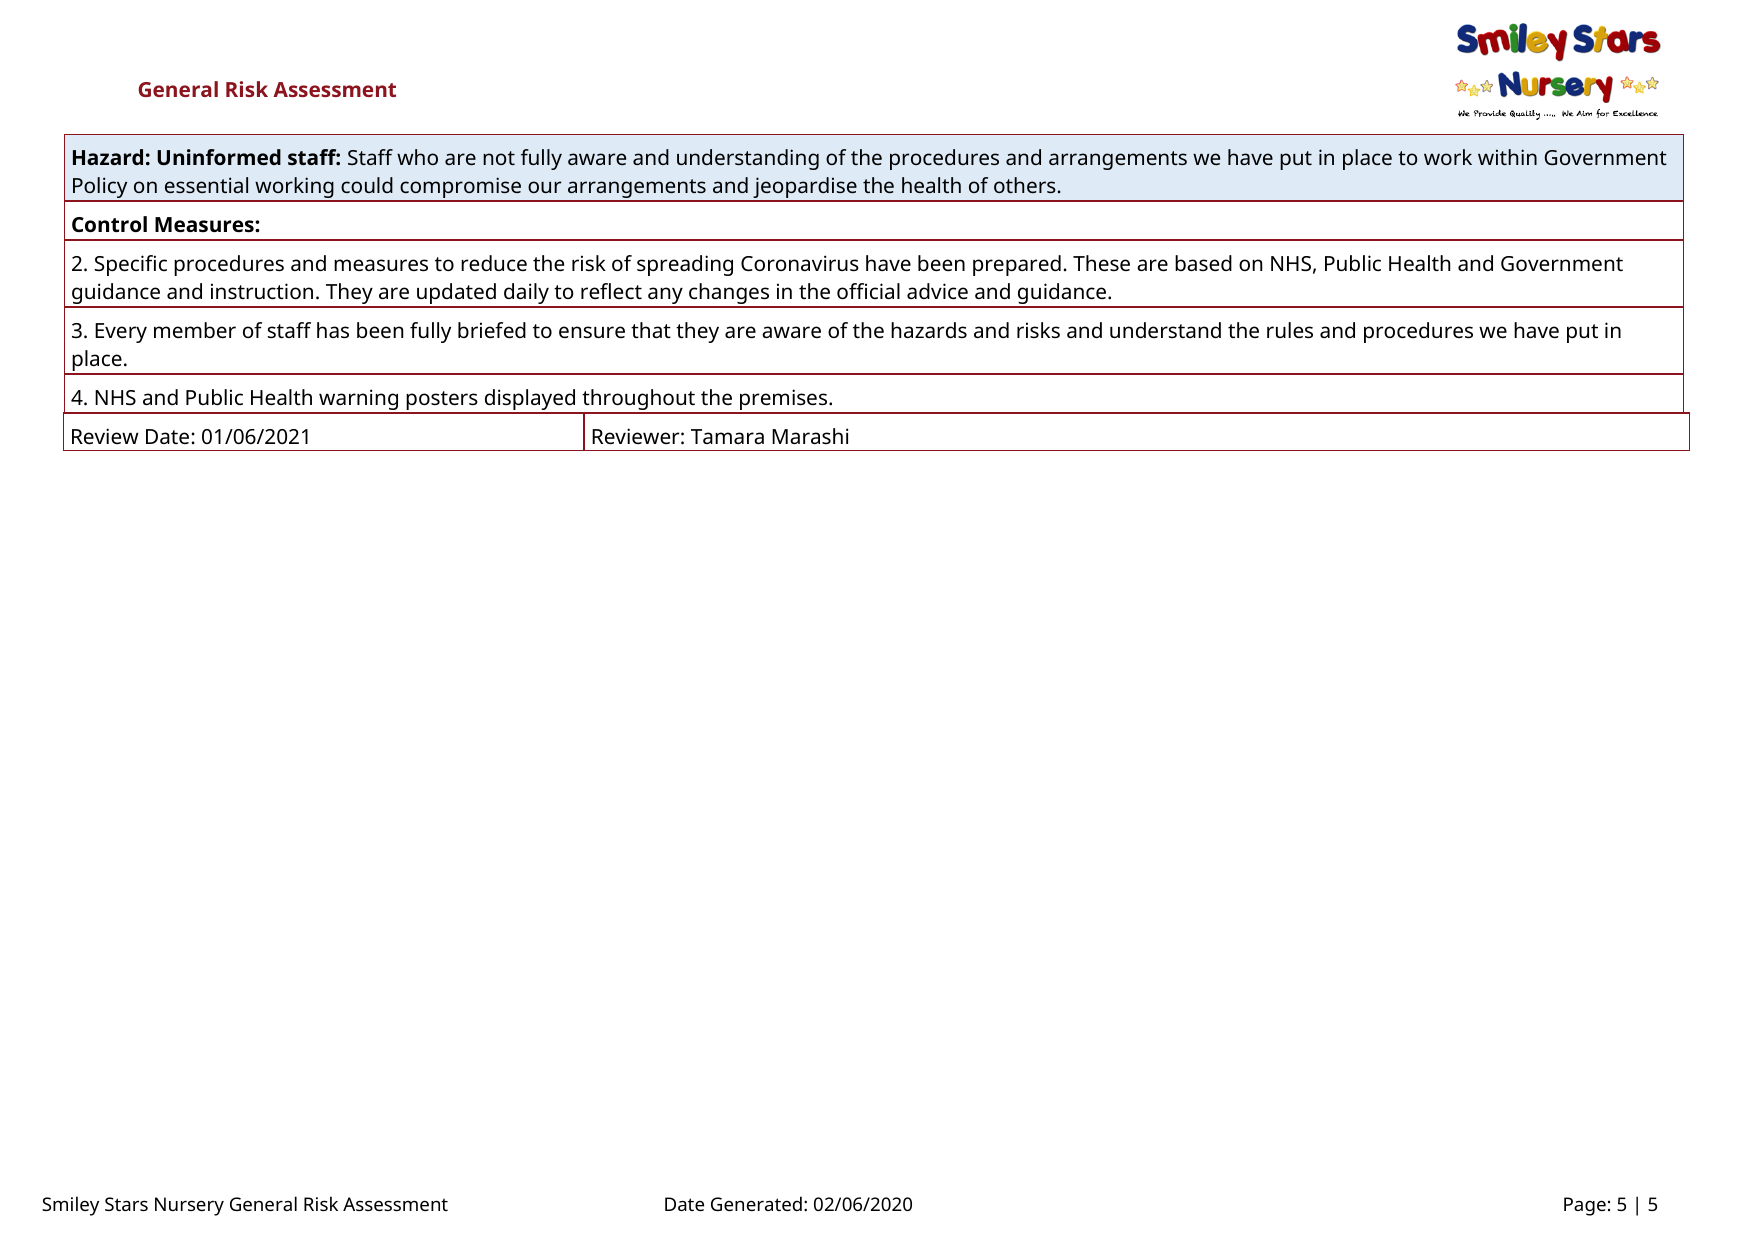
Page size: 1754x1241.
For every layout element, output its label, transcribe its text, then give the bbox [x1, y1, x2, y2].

table_cell Control Measures: [65, 202, 1683, 238]
table_cell Review Date: 01/06/2021 [64, 414, 583, 450]
table_cell 4. NHS and Public Health warning posters displayed throughout the premises. [65, 375, 1683, 412]
table_cell 2. Specific procedures and measures to reduce the risk of spreading Coronavirus have been prepared. These are based on NHS, Public Health and Government guidance and instruction. They are updated daily to reflect any changes in the official advice and guidance. [65, 241, 1683, 306]
table_cell Reviewer: Tamara Marashi [585, 414, 1689, 450]
table_cell 3. Every member of staff has been fully briefed to ensure that they are aware of the hazards and risks and understand the rules and procedures we have put in place. [65, 308, 1683, 373]
table_cell Hazard: Uninformed staff: Staff who are not fully aware and understanding of the procedures and arrangements we have put in place to work within Government Policy on essential working could compromise our arrangements and jeopardise the health of others. [65, 135, 1683, 200]
picture [1448, 20, 1665, 127]
